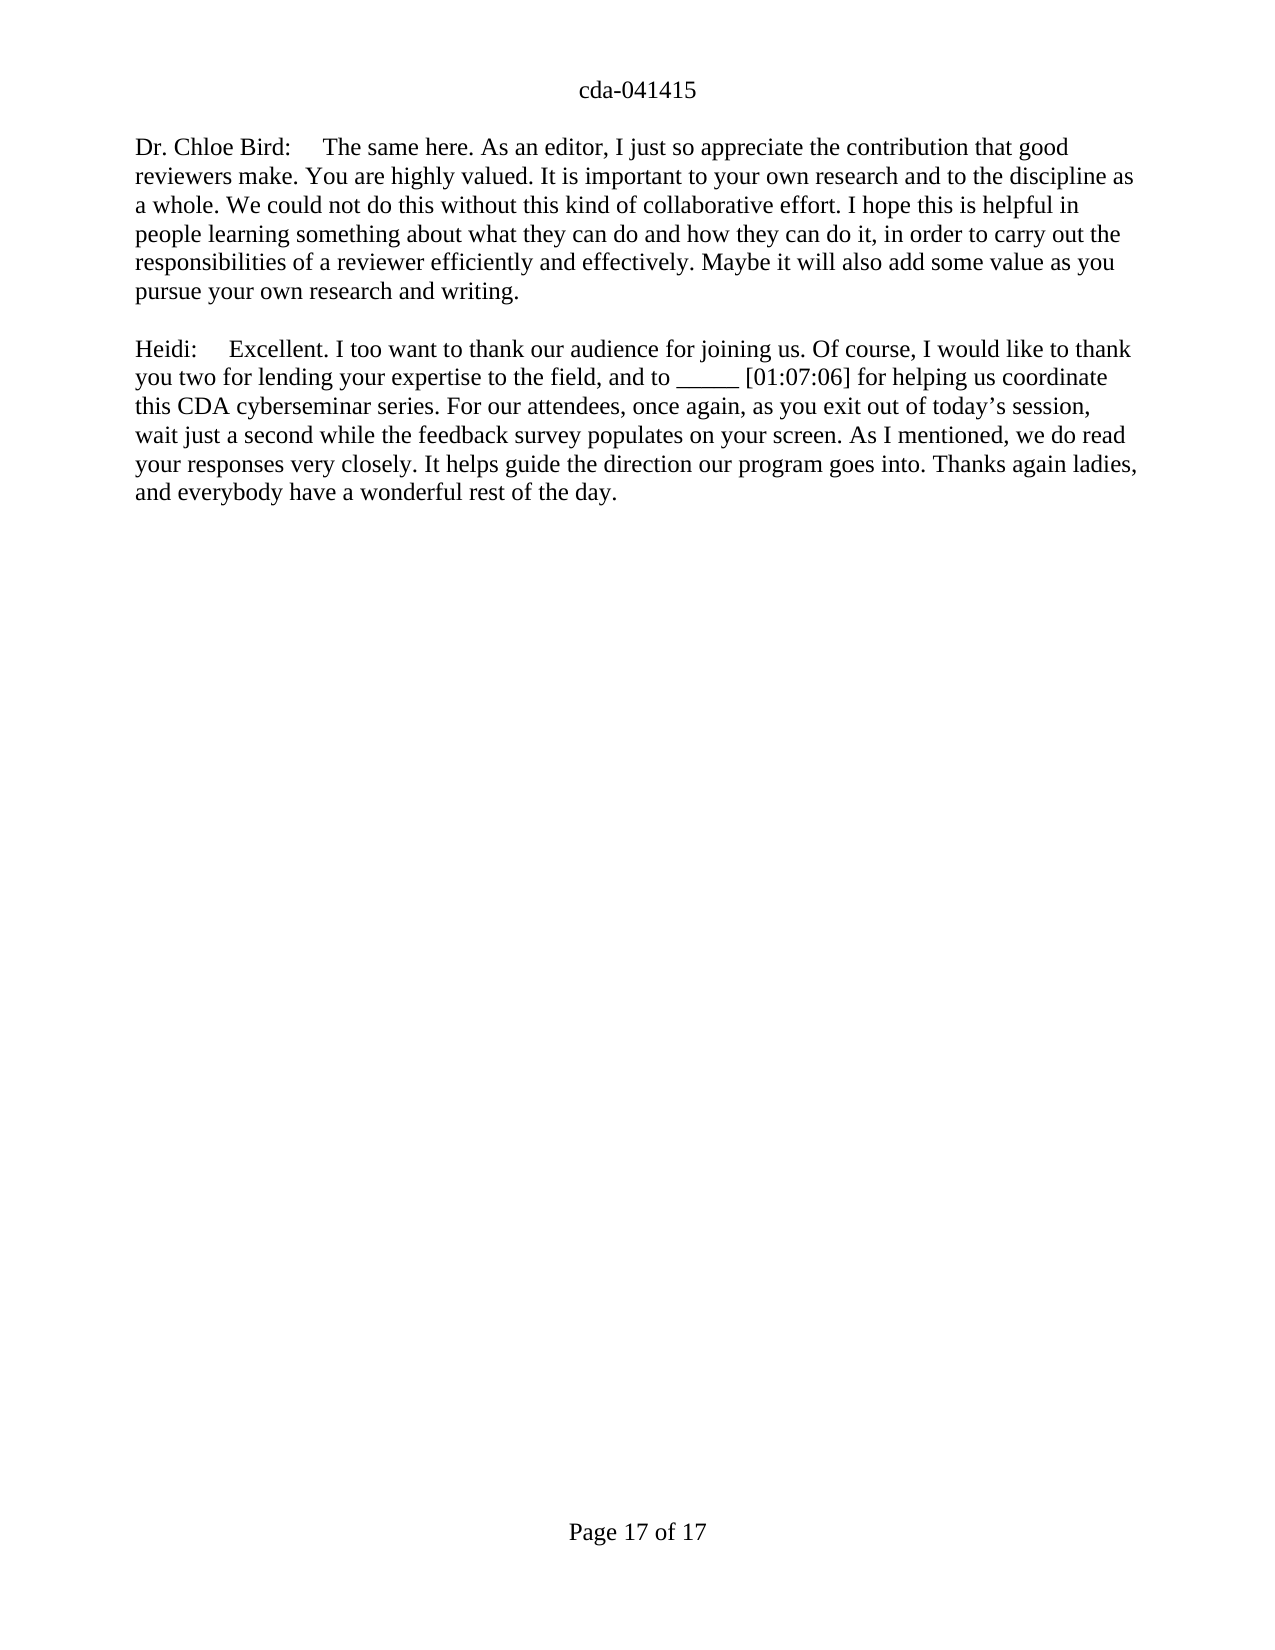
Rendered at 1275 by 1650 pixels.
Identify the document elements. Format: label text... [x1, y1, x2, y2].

text Heidi: Excellent. I too want to thank our audience for joining us. Of course, I would like to thank you two for lending your expertise to the field, and to _____ [01:07:06] for helping us coordinate this CDA cyberseminar series. For our attendees, once again, as you exit out of today’s session, wait just a second while the feedback survey populates on your screen. As I mentioned, we do read your responses very closely. It helps guide the direction our program goes into. Thanks again ladies, and everybody have a wonderful rest of the day. [135, 334, 1140, 506]
text Dr. Chloe Bird: The same here. As an editor, I just so appreciate the contribution that good reviewers make. You are highly valued. It is important to your own research and to the discipline as a whole. We could not do this without this kind of collaborative effort. I hope this is helpful in people learning something about what they can do and how they can do it, in order to carry out the responsibilities of a reviewer efficiently and effectively. Maybe it will also add some value as you pursue your own research and writing. [135, 132, 1140, 305]
